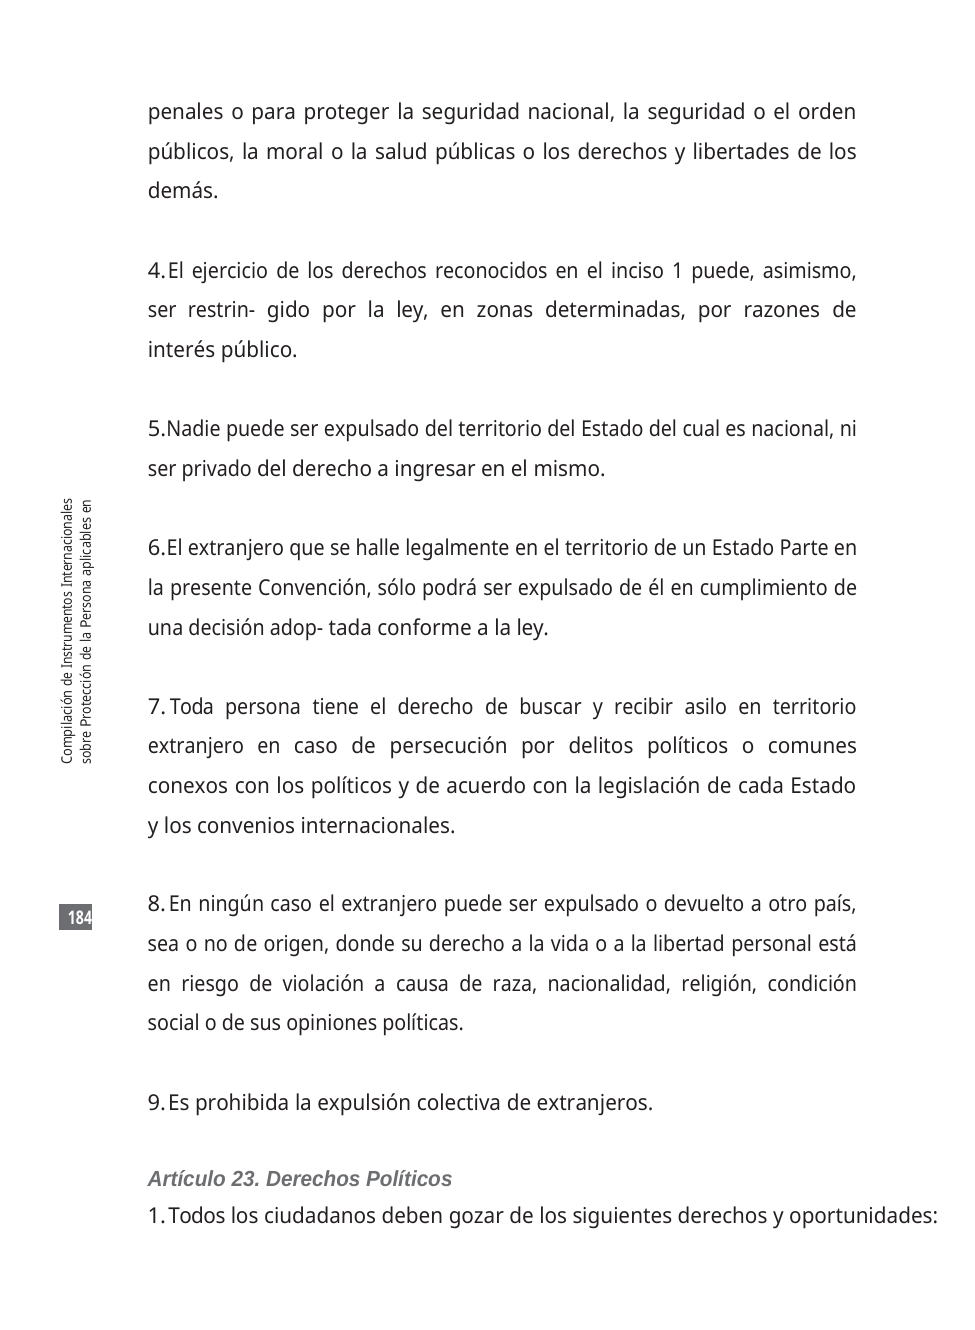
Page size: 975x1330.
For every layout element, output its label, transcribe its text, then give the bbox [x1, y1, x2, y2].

list El ejercicio de los derechos reconocidos en el inciso 1 puede, asimismo, ser restrin- gido por la ley, en zonas determinadas, por razones de interés público. [148, 255, 857, 364]
list Nadie puede ser expulsado del territorio del Estado del cual es nacional, ni ser privado del derecho a ingresar en el mismo. [148, 413, 857, 483]
list Es prohibida la expulsión colectiva de extranjeros. [147, 1087, 975, 1116]
list Toda persona tiene el derecho de buscar y recibir asilo en territorio extranjero en caso de persecución por delitos políticos o comunes conexos con los políticos y de acuerdo con la legislación de cada Estado y los convenios internacionales. [148, 691, 857, 839]
text penales o para proteger la seguridad nacional, la seguridad o el orden públicos, la moral o la salud públicas o los derechos y libertades de los demás. [148, 96, 857, 205]
subtitle Artículo 23. Derechos Políticos [147, 1166, 975, 1191]
list El extranjero que se halle legalmente en el territorio de un Estado Parte en la presente Convención, sólo podrá ser expulsado de él en cumplimiento de una decisión adop- tada conforme a la ley. [148, 532, 857, 641]
list Todos los ciudadanos deben gozar de los siguientes derechos y oportunidades: [147, 1200, 975, 1230]
list En ningún caso el extranjero puede ser expulsado o devuelto a otro país, sea o no de origen, donde su derecho a la vida o a la libertad personal está en riesgo de violación a causa de raza, nacionalidad, religión, condición social o de sus opiniones políticas. [147, 888, 857, 1037]
